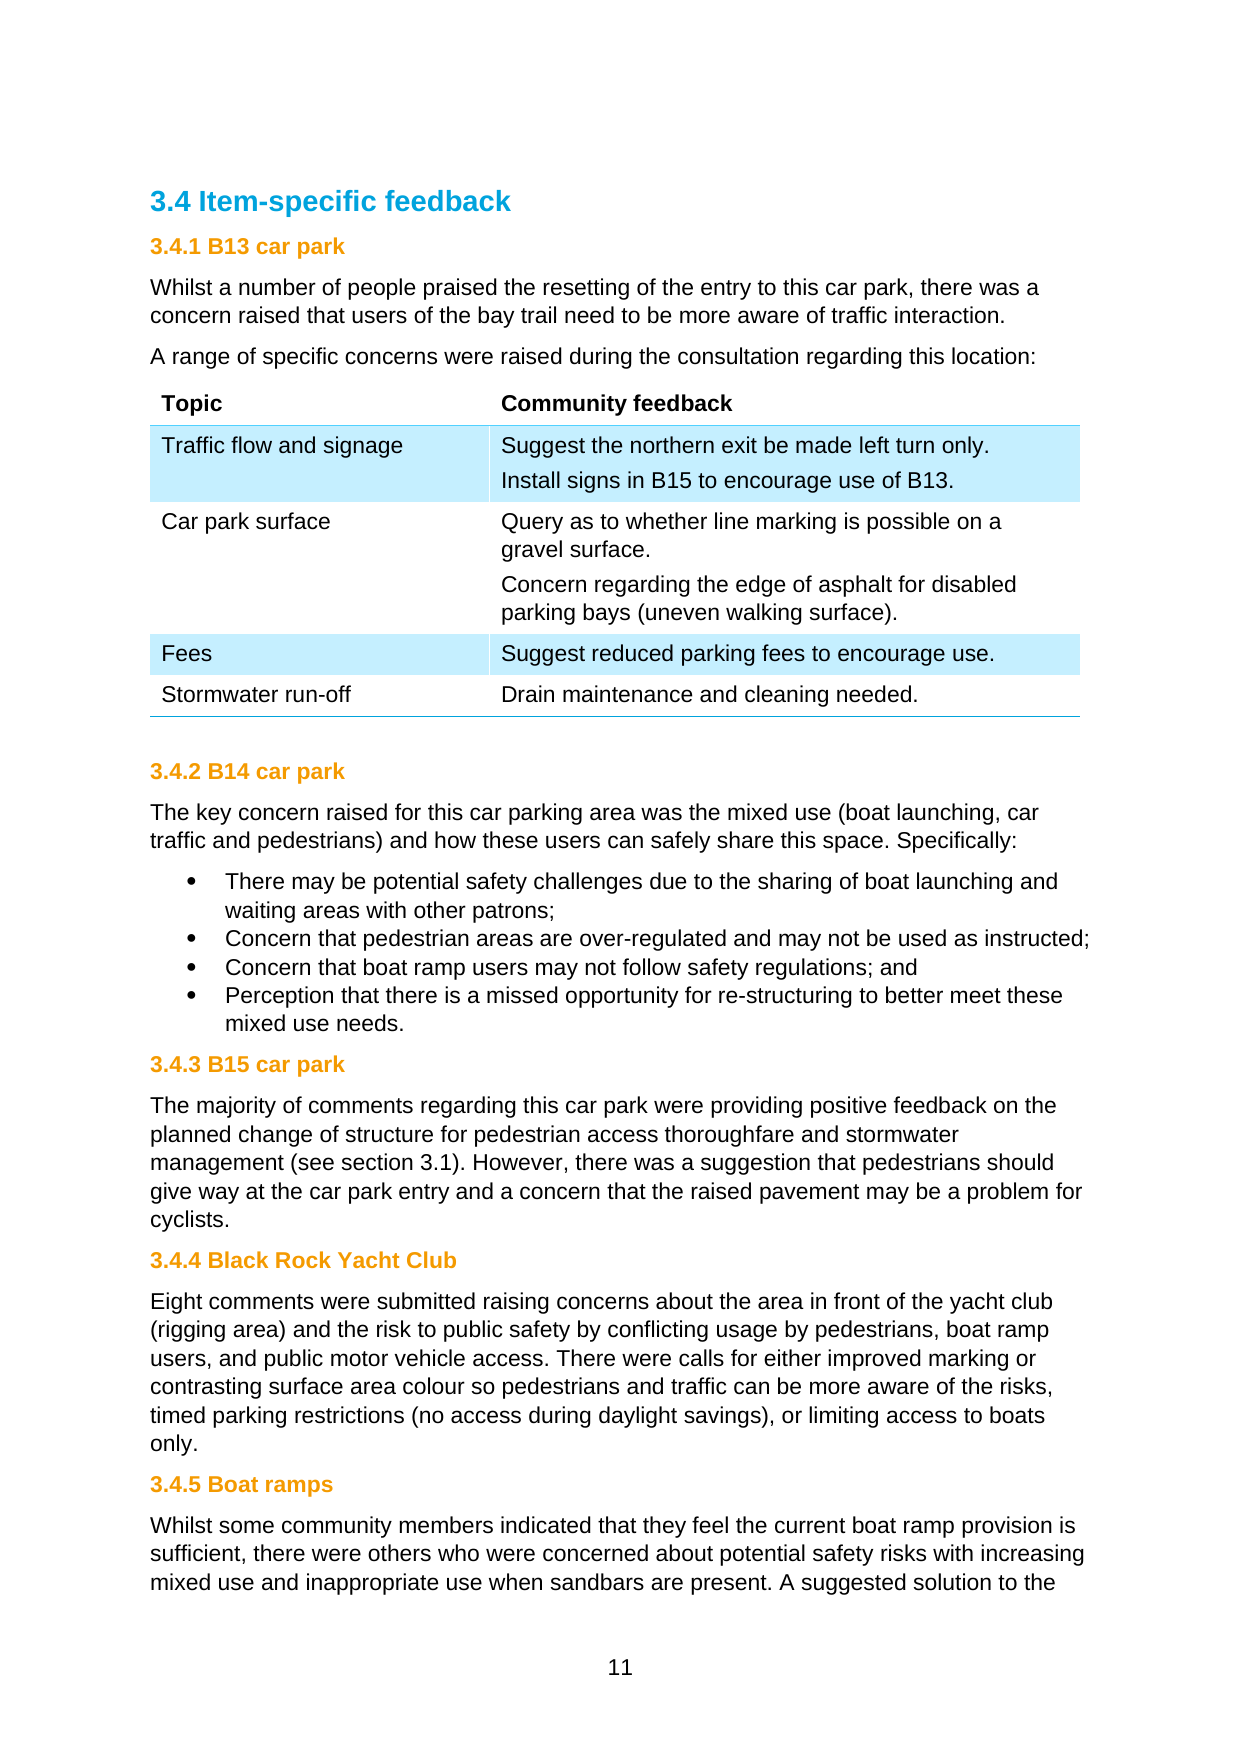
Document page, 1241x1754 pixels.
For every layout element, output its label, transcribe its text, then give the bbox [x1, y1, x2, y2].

text Eight comments were submitted raising concerns about the area in front of the yacht club (rigging area) and the risk to public safety by conflicting usage by pedestrians, boat ramp users, and public motor vehicle access. There were calls for either improved marking or contrasting surface area colour so pedestrians and traffic can be more aware of the risks, timed parking restrictions (no access during daylight savings), or limiting access to boats only. [150, 1288, 1090, 1456]
text The majority of comments regarding this car park were providing positive feedback on the planned change of structure for pedestrian access thoroughfare and stormwater management (see section 3.1). However, there was a suggestion that pedestrians should give way at the car park entry and a concern that the raised pavement may be a problem for cyclists. [150, 1092, 1090, 1232]
text A range of specific concerns were raised during the consultation regarding this location: [150, 343, 1090, 369]
list Concern that boat ramp users may not follow safety regulations; and [187, 953, 1090, 980]
subtitle 3.4.2 B14 car park [150, 758, 1090, 784]
subtitle 3.4.4 Black Rock Yacht Club [150, 1247, 1090, 1273]
table_header Community feedback [490, 384, 1080, 425]
list Perception that there is a missed opportunity for re-structuring to better meet these mixed use needs. [187, 982, 1090, 1037]
table_cell Drain maintenance and cleaning needed. [490, 675, 1080, 716]
text The key concern raised for this car parking area was the mixed use (boat launching, car traffic and pedestrians) and how these users can safely share this space. Specifically: [150, 799, 1090, 854]
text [150, 1512, 1090, 1595]
list Concern that pedestrian areas are over-regulated and may not be used as instructed; [187, 925, 1090, 951]
table_cell Suggest reduced parking fees to encourage use. [490, 634, 1080, 675]
table_cell Stormwater run-off [150, 675, 489, 716]
subtitle 3.4.5 Boat ramps [150, 1471, 1090, 1497]
table_cell Traffic flow and signage [150, 426, 489, 502]
table_header Topic [150, 384, 489, 425]
subtitle 3.4.1 B13 car park [150, 233, 1090, 259]
table_cell Fees [150, 634, 489, 675]
text Whilst a number of people praised the resetting of the entry to this car park, there was a concern raised that users of the bay trail need to be more aware of traffic interaction. [150, 274, 1090, 328]
subtitle 3.4 Item-specific feedback [150, 184, 1090, 218]
table_cell Car park surface [150, 502, 489, 634]
table_cell Query as to whether line marking is possible on a gravel surface. Concern regarding the edge of asphalt for disabled parking bays (uneven walking surface). [490, 502, 1080, 634]
table_cell Suggest the northern exit be made left turn only. Install signs in B15 to encourage use of B13. [490, 426, 1080, 502]
subtitle 3.4.3 B15 car park [150, 1051, 1090, 1078]
list There may be potential safety challenges due to the sharing of boat launching and waiting areas with other patrons; [187, 868, 1090, 923]
